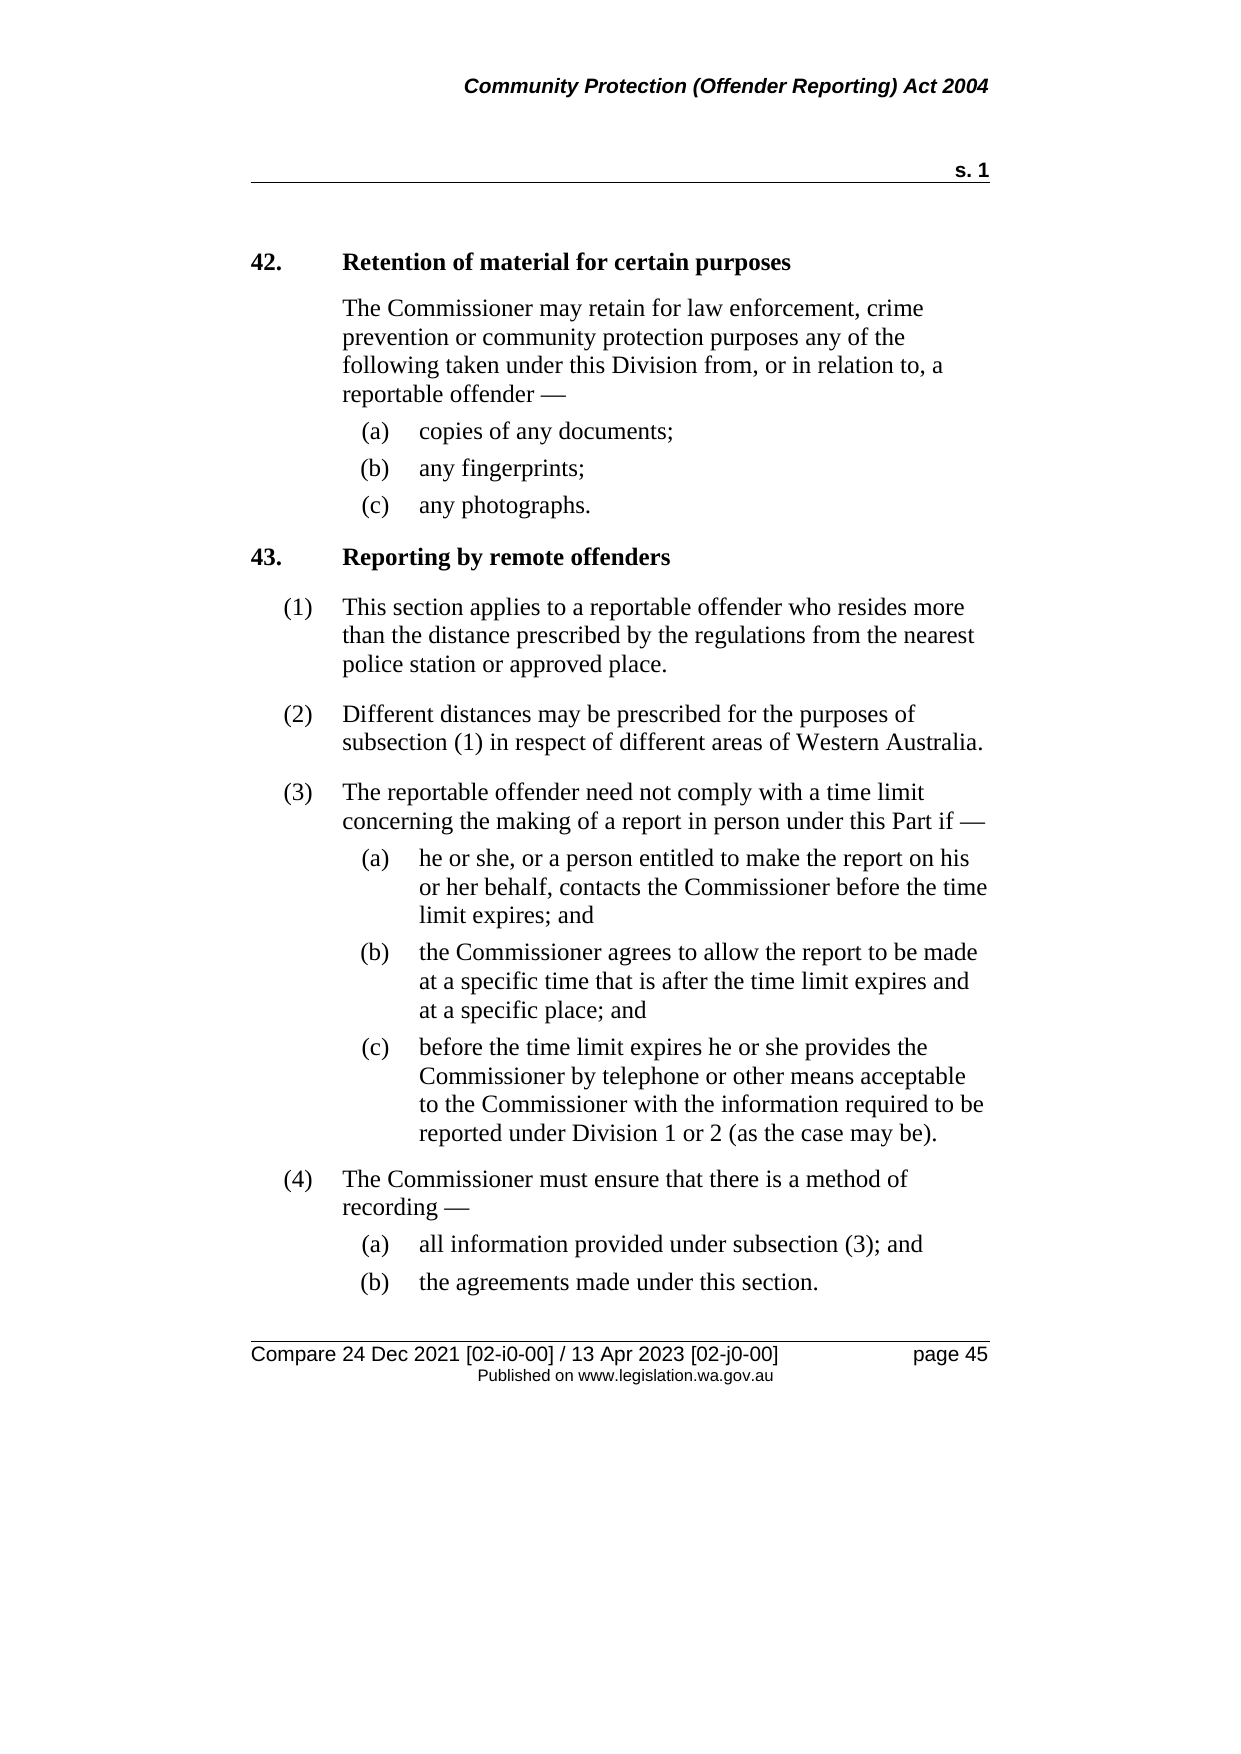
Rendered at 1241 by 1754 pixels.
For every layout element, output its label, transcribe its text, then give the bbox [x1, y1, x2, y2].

subtitle 43. Reporting by remote offenders [251, 542, 990, 571]
text (c) any photographs. [251, 490, 990, 519]
text The Commissioner may retain for law enforcement, crime prevention or community protection purposes any of the following taken under this Division from, or in relation to, a reportable offender — [251, 293, 990, 408]
text (2) Different distances may be prescribed for the purposes of subsection (1) in respect of different areas of Western Australia. [251, 699, 990, 756]
text (c) before the time limit expires he or she provides the Commissioner by telephone or other means acceptable to the Commissioner with the information required to be reported under Division 1 or 2 (as the case may be). [251, 1032, 990, 1147]
text (b) any fingerprints; [251, 453, 990, 482]
text (1) This section applies to a reportable offender who resides more than the distance prescribed by the regulations from the nearest police station or approved place. [251, 592, 990, 678]
text (4) The Commissioner must ensure that there is a method of recording — [251, 1164, 990, 1221]
text (a) he or she, or a person entitled to make the report on his or her behalf, contacts the Commissioner before the time limit expires; and [251, 843, 990, 929]
text (a) copies of any documents; [251, 416, 990, 445]
text (b) the Commissioner agrees to allow the report to be made at a specific time that is after the time limit expires and at a specific place; and [251, 937, 990, 1024]
subtitle 42. Retention of material for certain purposes [251, 247, 990, 276]
text (b) the agreements made under this section. [251, 1267, 990, 1295]
text (3) The reportable offender need not comply with a time limit concerning the making of a report in person under this Part if — [251, 777, 990, 834]
text (a) all information provided under subsection (3); and [251, 1229, 990, 1258]
